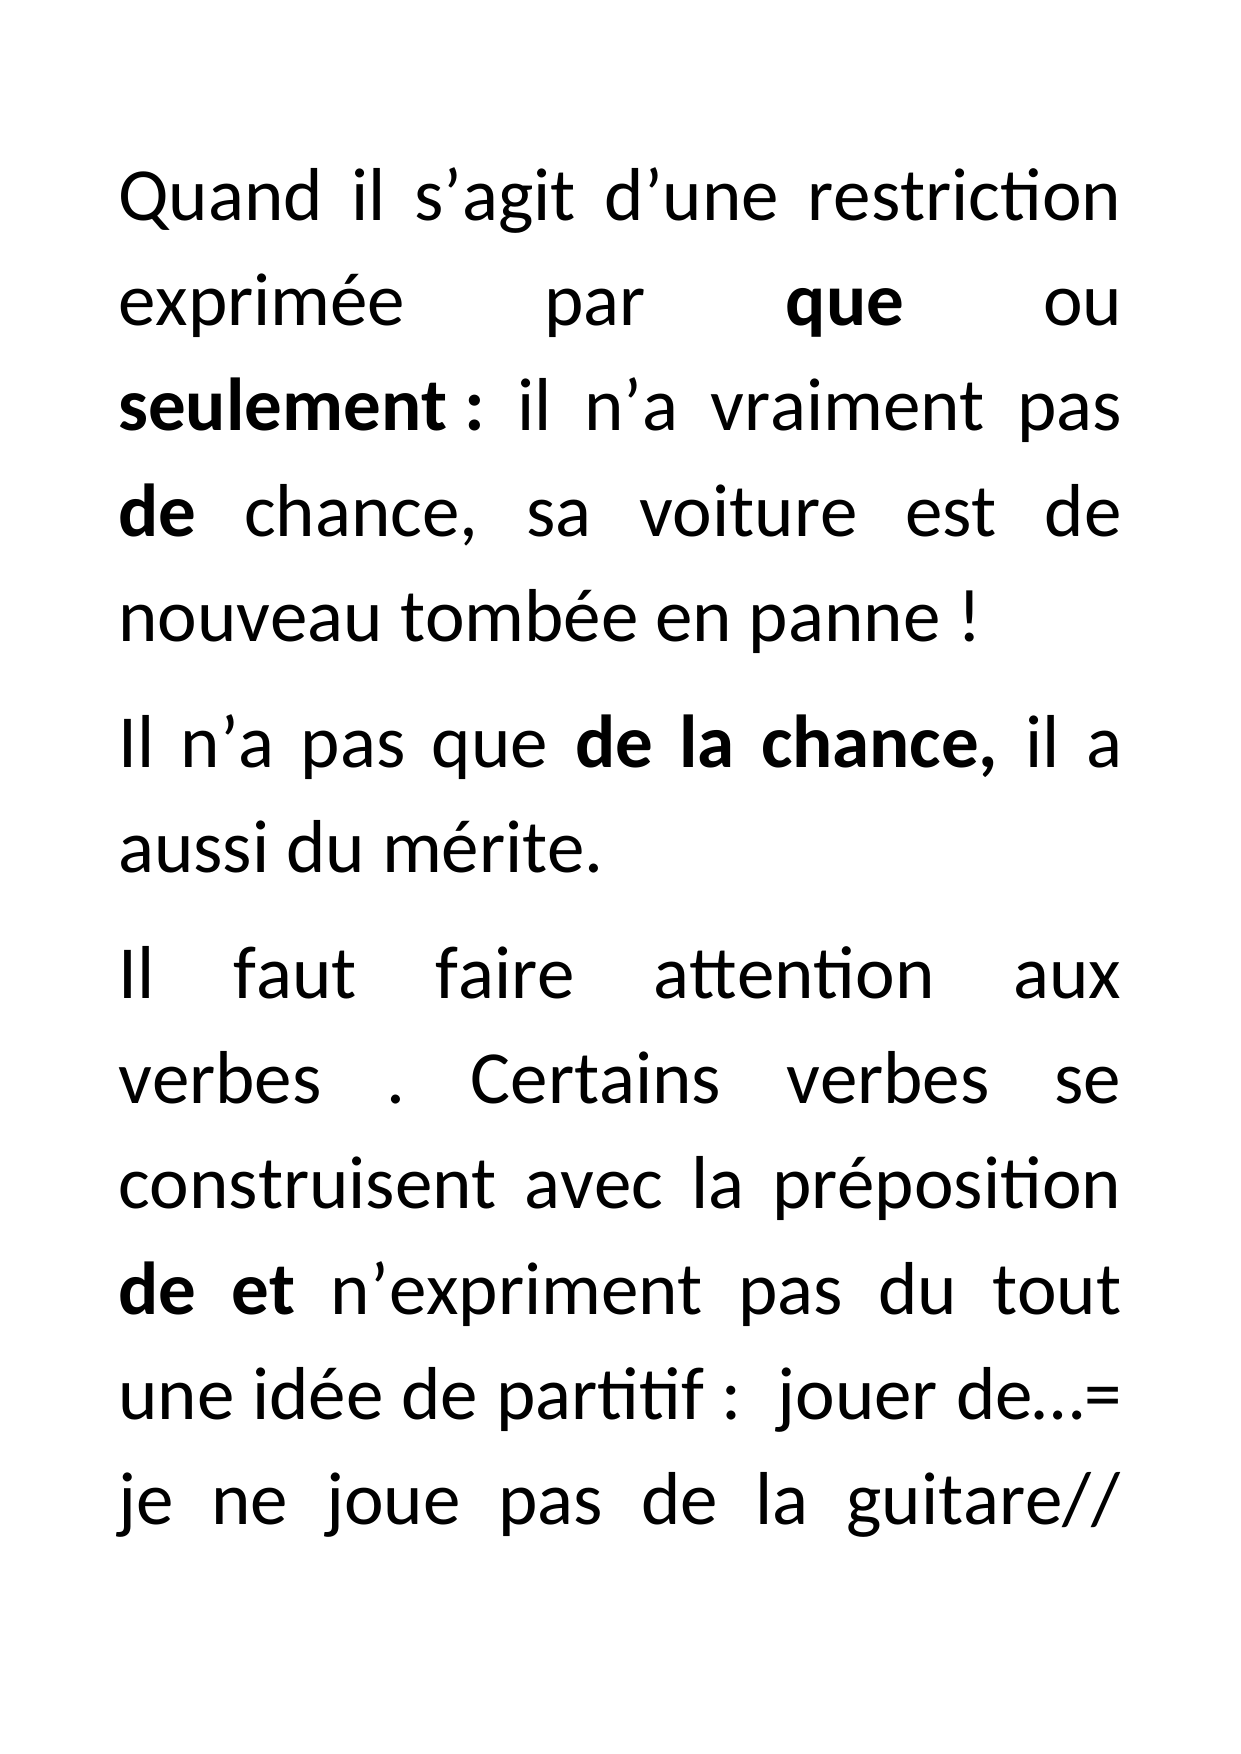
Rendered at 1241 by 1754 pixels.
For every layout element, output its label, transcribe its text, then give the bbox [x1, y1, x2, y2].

text Il n’a pas que de la chance, il a aussi du mérite. [118, 694, 1122, 891]
text Quand il s’agit d’une restriction exprimée par que ou seulement : il n’a vraiment pas de chance, sa voiture est de nouveau tombée en panne ! [118, 148, 1122, 660]
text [118, 926, 1122, 1543]
